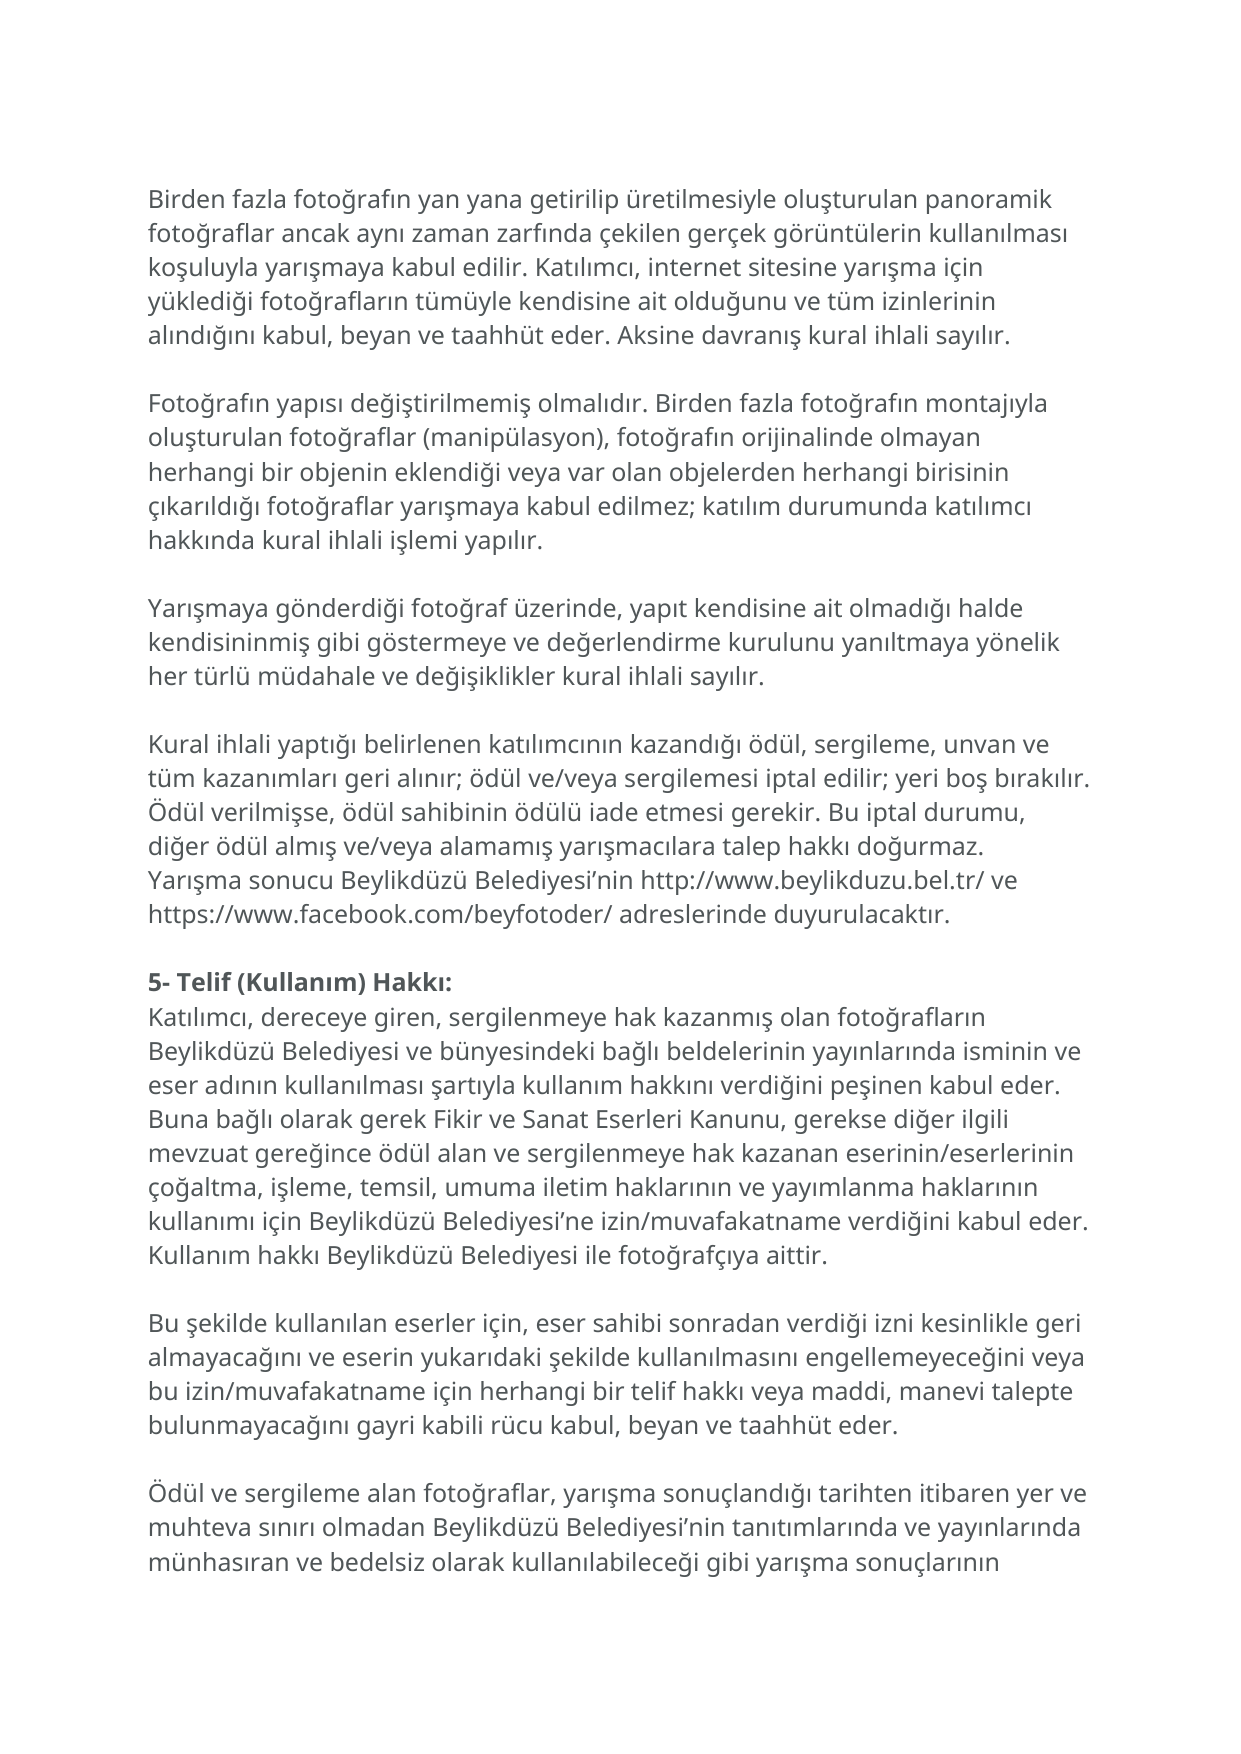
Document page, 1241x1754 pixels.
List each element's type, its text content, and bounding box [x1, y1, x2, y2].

text Fotoğrafın yapısı değiştirilmemiş olmalıdır. Birden fazla fotoğrafın montajıyla oluşturulan fotoğraflar (manipülasyon), fotoğrafın orijinalinde olmayan herhangi bir objenin eklendiği veya var olan objelerden herhangi birisinin çıkarıldığı fotoğraflar yarışmaya kabul edilmez; katılım durumunda katılımcı hakkında kural ihlali işlemi yapılır. [148, 352, 1093, 556]
text Birden fazla fotoğrafın yan yana getirilip üretilmesiyle oluşturulan panoramik fotoğraflar ancak aynı zaman zarfında çekilen gerçek görüntülerin kullanılması koşuluyla yarışmaya kabul edilir. Katılımcı, internet sitesine yarışma için yüklediği fotoğrafların tümüyle kendisine ait olduğunu ve tüm izinlerinin alındığını kabul, beyan ve taahhüt eder. Aksine davranış kural ihlali sayılır. [148, 148, 1093, 352]
text Kural ihlali yaptığı belirlenen katılımcının kazandığı ödül, sergileme, unvan ve tüm kazanımları geri alınır; ödül ve/veya sergilemesi iptal edilir; yeri boş bırakılır. Ödül verilmişse, ödül sahibinin ödülü iade etmesi gerekir. Bu iptal durumu, diğer ödül almış ve/veya alamamış yarışmacılara talep hakkı doğurmaz. Yarışma sonucu Beylikdüzü Belediyesi’nin http://www.beylikduzu.bel.tr/ ve https://www.facebook.com/beyfotoder/ adreslerinde duyurulacaktır. [148, 693, 1093, 931]
text Yarışmaya gönderdiği fotoğraf üzerinde, yapıt kendisine ait olmadığı halde kendisininmiş gibi göstermeye ve değerlendirme kurulunu yanıltmaya yönelik her türlü müdahale ve değişiklikler kural ihlali sayılır. [148, 556, 1093, 693]
text 5- Telif (Kullanım) Hakkı: Katılımcı, dereceye giren, sergilenmeye hak kazanmış olan fotoğrafların Beylikdüzü Belediyesi ve bünyesindeki bağlı beldelerinin yayınlarında isminin ve eser adının kullanılması şartıyla kullanım hakkını verdiğini peşinen kabul eder. Buna bağlı olarak gerek Fikir ve Sanat Eserleri Kanunu, gerekse diğer ilgili mevzuat gereğince ödül alan ve sergilenmeye hak kazanan eserinin/eserlerinin çoğaltma, işleme, temsil, umuma iletim haklarının ve yayımlanma haklarının kullanımı için Beylikdüzü Belediyesi’ne izin/muvafakatname verdiğini kabul eder. Kullanım hakkı Beylikdüzü Belediyesi ile fotoğrafçıya aittir. Bu şekilde kullanılan eserler için, eser sahibi sonradan verdiği izni kesinlikle geri almayacağını ve eserin yukarıdaki şekilde kullanılmasını engellemeyeceğini veya bu izin/muvafakatname için herhangi bir telif hakkı veya maddi, manevi talepte bulunmayacağını gayri kabili rücu kabul, beyan ve taahhüt eder. [148, 931, 1093, 1442]
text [148, 1442, 1093, 1578]
